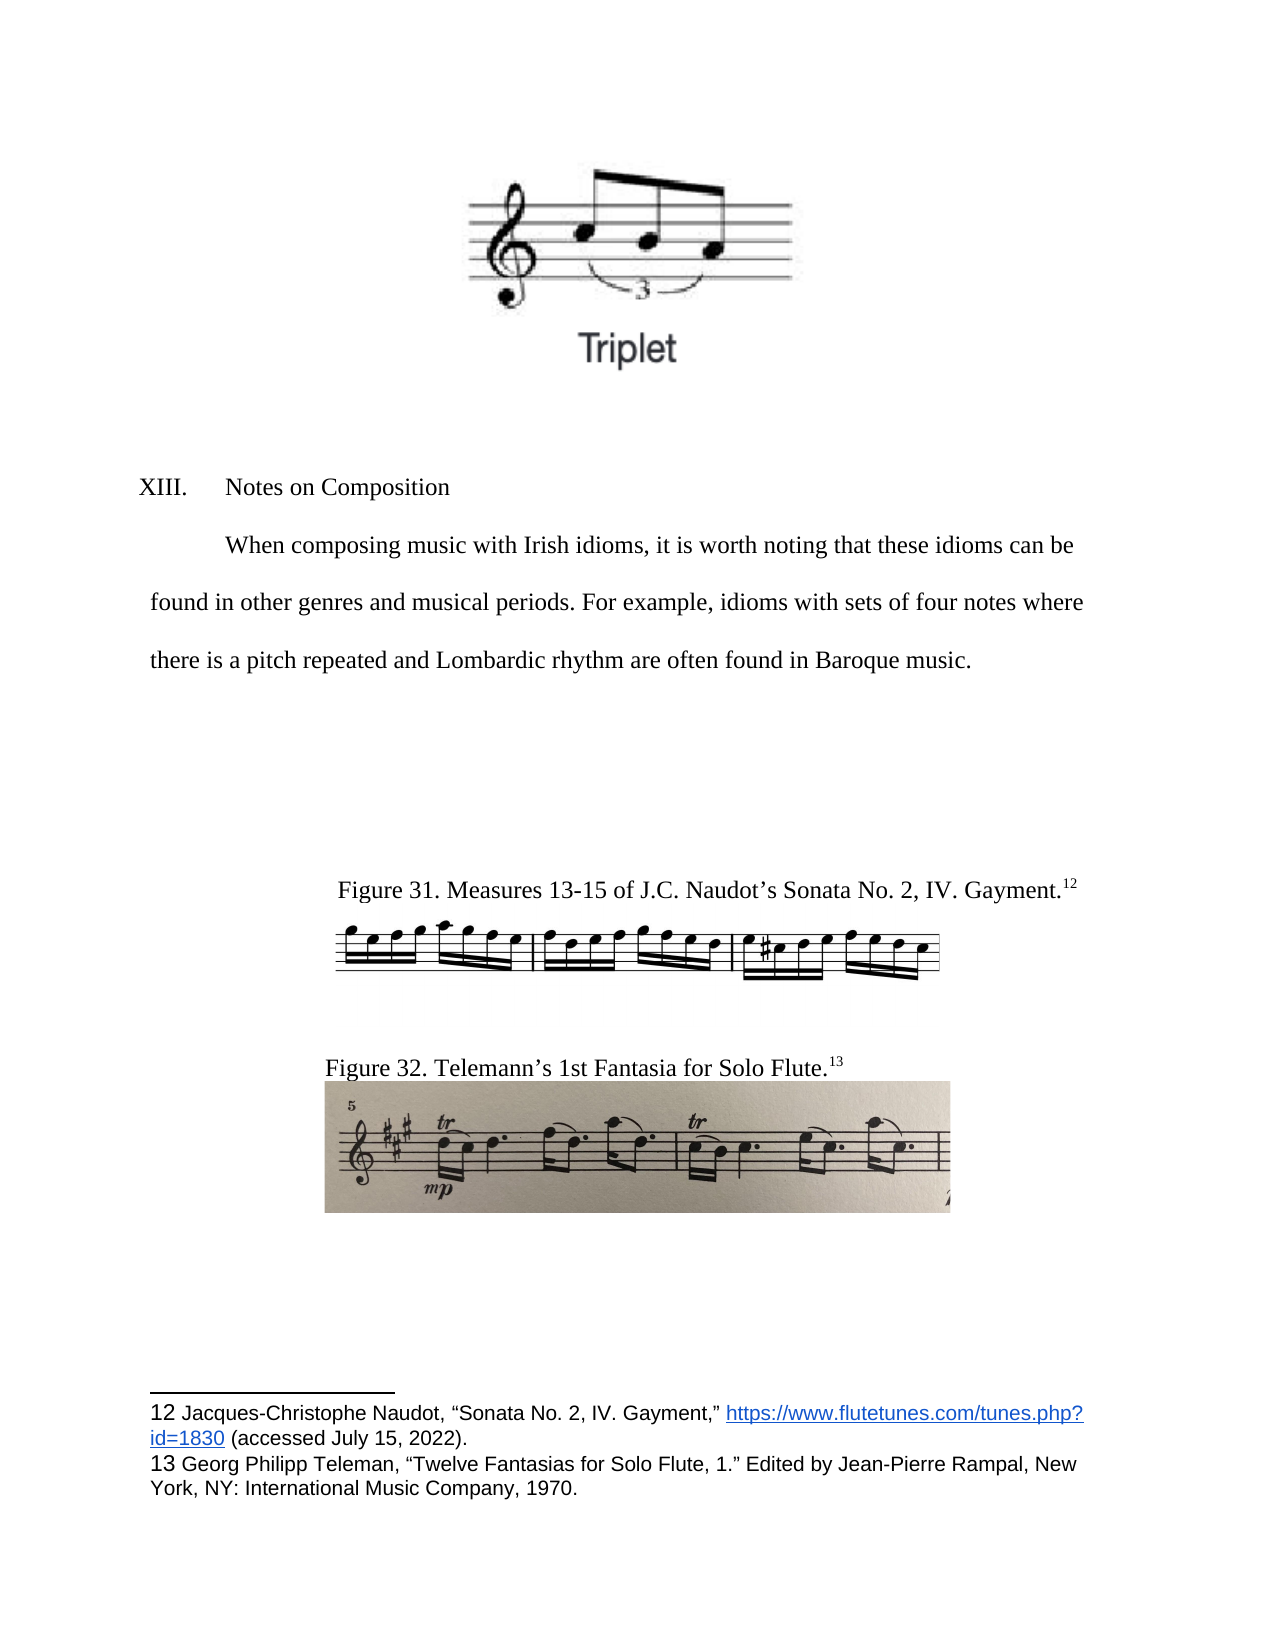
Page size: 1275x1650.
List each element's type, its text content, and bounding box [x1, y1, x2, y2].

text When composing music with Irish idioms, it is worth noting that these idioms can be found in other genres and musical periods. For example, idioms with sets of four notes where there is a pitch repeated and Lombardic rhythm are often found in Baroque music. [150, 530, 1125, 673]
picture [324, 1081, 951, 1213]
list Notes on Composition [187, 472, 1125, 501]
text Figure 31. Measures 13-15 of J.C. Naudot’s Sonata No. 2, IV. Gayment. [150, 875, 1125, 903]
picture [459, 150, 816, 386]
text Figure 32. Telemann’s 1st Fantasia for Solo Flute. [150, 1053, 1125, 1081]
picture [335, 903, 940, 1027]
